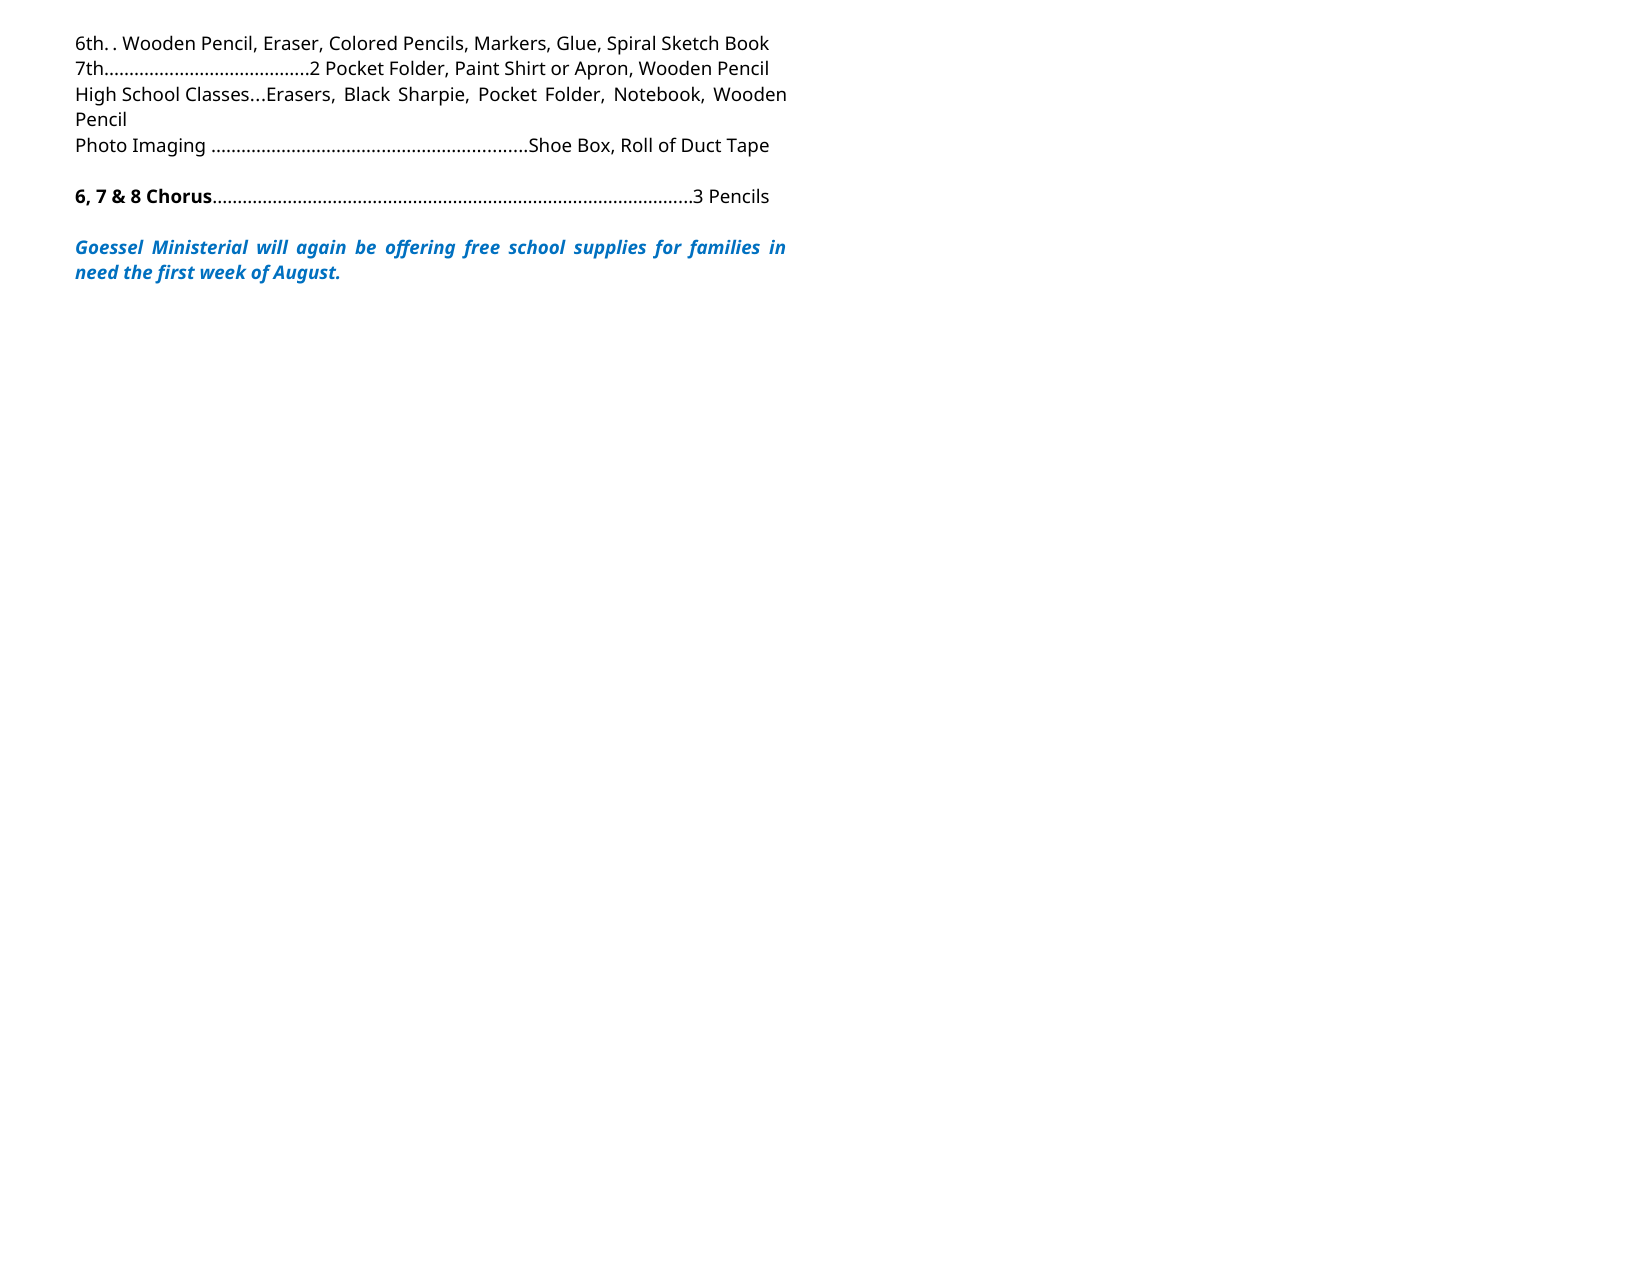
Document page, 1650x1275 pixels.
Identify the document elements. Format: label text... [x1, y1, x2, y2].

text High School Classes Erasers, Black Sharpie, Pocket Folder, Notebook, Wooden Pencil [75, 81, 787, 132]
text 6, 7 & 8 Chorus 3 Pencils [75, 183, 787, 209]
text 7th 2 Pocket Folder, Paint Shirt or Apron, Wooden Pencil [75, 56, 787, 81]
text 6th Wooden Pencil, Eraser, Colored Pencils, Markers, Glue, Spiral Sketch Book [75, 30, 787, 56]
text Photo Imaging Shoe Box, Roll of Duct Tape [75, 132, 787, 158]
text Goessel Ministerial will again be offering free school supplies for families in need the first week of August. [75, 234, 787, 285]
